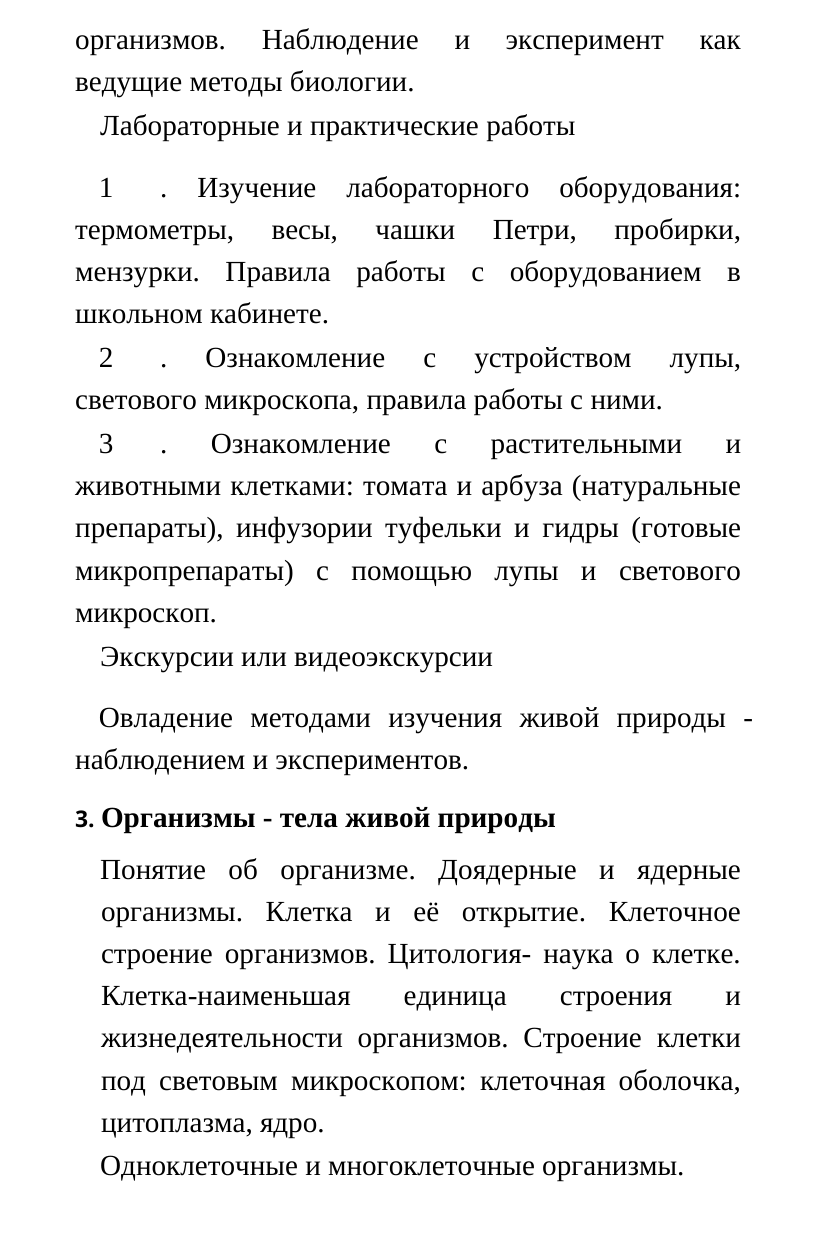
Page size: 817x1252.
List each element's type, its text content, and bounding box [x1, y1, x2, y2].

text Овладение методами изучения живой природы -наблюдением и экспериментов. [75, 700, 753, 775]
list . Ознакомление с растительными и животными клетками: томата и арбуза (натуральные препараты), инфузории туфельки и гидры (готовые микропрепараты) с помощью лупы и светового микроскоп. [75, 426, 742, 628]
text Экскурсии или видеоэкскурсии [100, 639, 753, 672]
text Одноклеточные и многоклеточные организмы. [100, 1148, 753, 1182]
text Понятие об организме. Доядерные и ядерные организмы. Клетка и её открытие. Клеточное строение организмов. Цитология- наука о клетке. Клетка-наименьшая единица строения и жизнедеятельности организмов. Строение клетки под световым микроскопом: клеточная оболочка, цитоплазма, ядро. [100, 852, 741, 1138]
list . Изучение лабораторного оборудования: термометры, весы, чашки Петри, пробирки, мензурки. Правила работы с оборудованием в школьном кабинете. [75, 170, 742, 330]
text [75, 22, 741, 98]
subtitle 3. Организмы - тела живой природы [75, 800, 741, 834]
list . Ознакомление с устройством лупы, светового микроскопа, правила работы с ними. [75, 340, 742, 416]
text Лабораторные и практические работы [100, 108, 753, 142]
